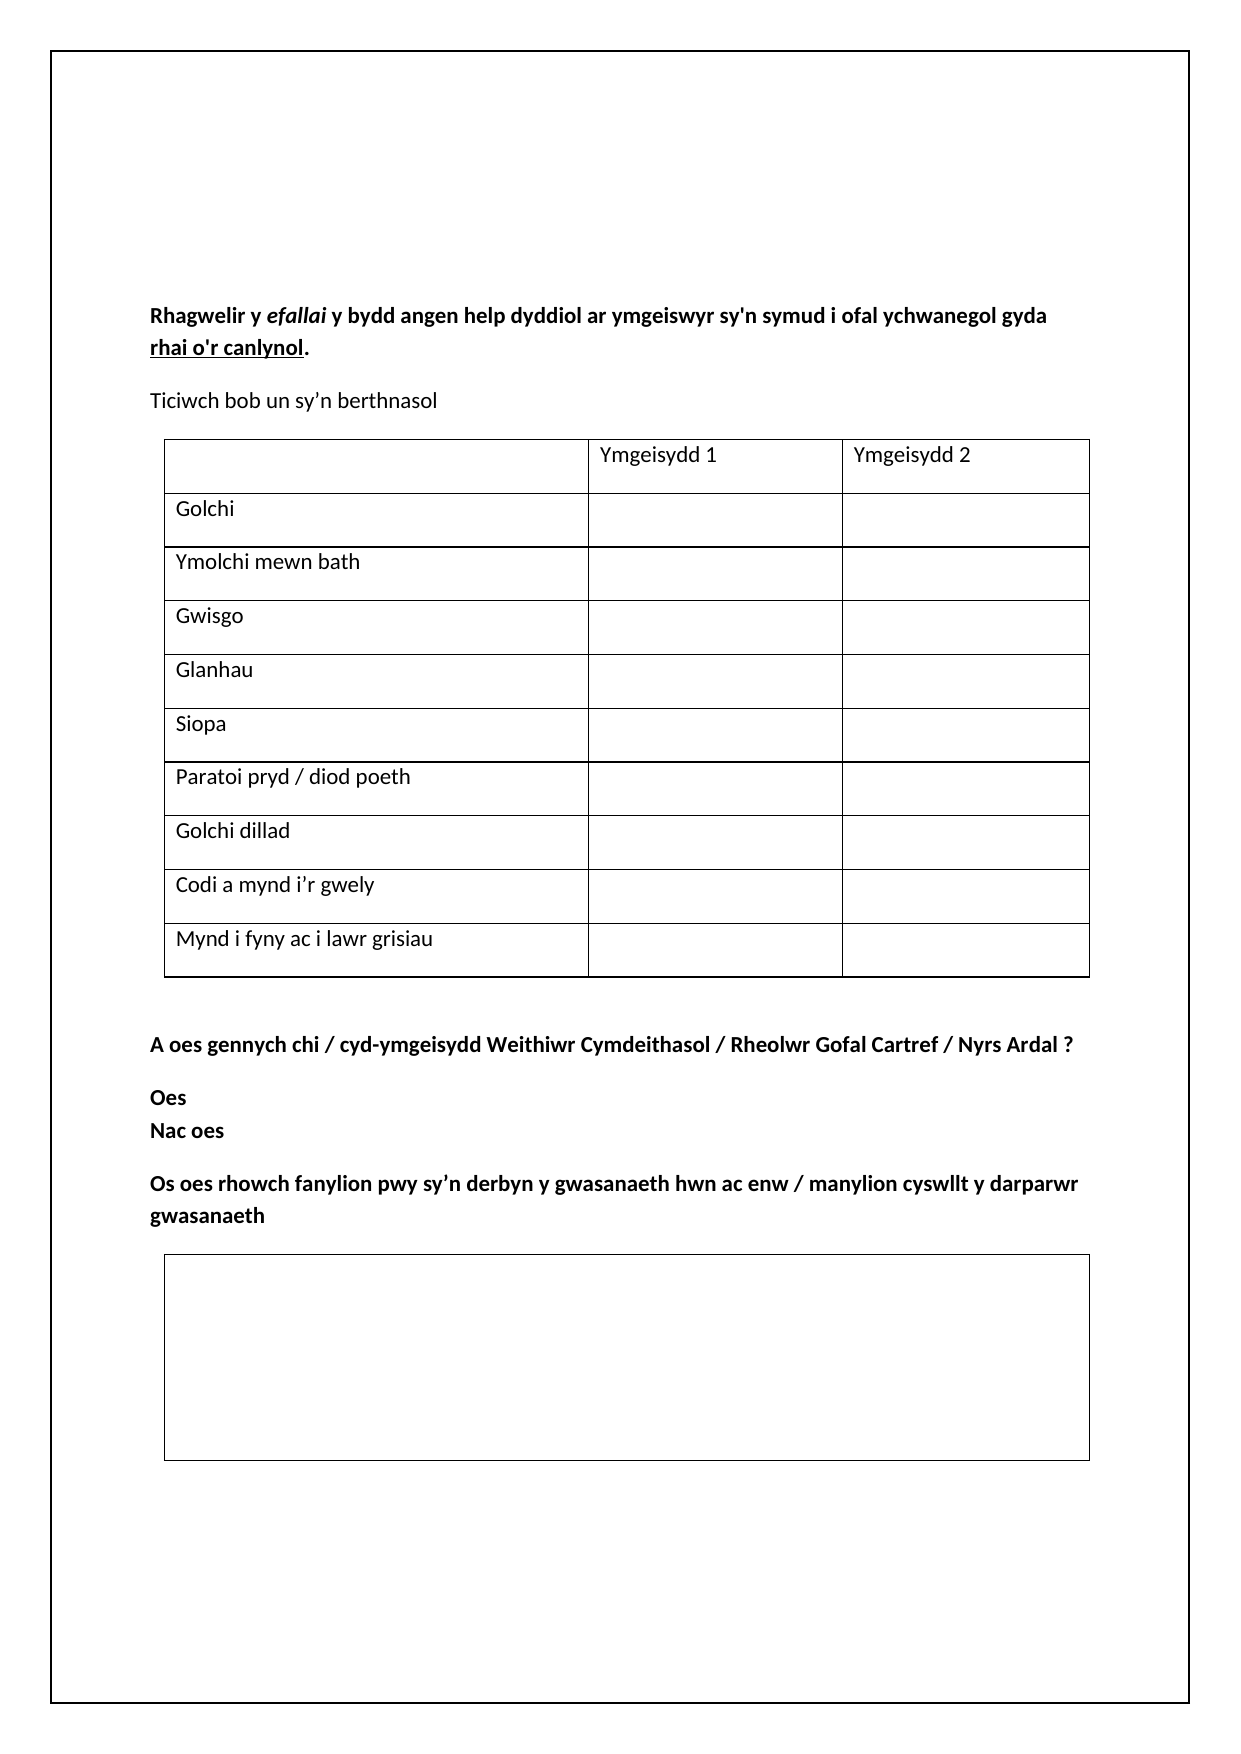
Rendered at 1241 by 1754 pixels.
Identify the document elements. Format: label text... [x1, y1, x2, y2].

table_cell [843, 870, 1089, 923]
table_cell Paratoi pryd / diod poeth [165, 763, 588, 815]
table_cell [843, 709, 1089, 761]
table_cell [589, 816, 842, 869]
text Nac oes [150, 1116, 1090, 1144]
text Oes [150, 1083, 1090, 1112]
table_cell [589, 655, 842, 708]
text Rhagwelir y efallai y bydd angen help dyddiol ar ymgeiswyr sy'n symud i ofal ychwanegol gyda rhai o'r canlynol. [150, 301, 1090, 361]
table_cell [589, 870, 842, 923]
table_cell Gwisgo [165, 601, 588, 654]
table_cell [589, 548, 842, 600]
table_cell Mynd i fyny ac i lawr grisiau [165, 924, 588, 976]
table_cell Ymolchi mewn bath [165, 548, 588, 600]
table_cell [589, 494, 842, 546]
table_cell [589, 763, 842, 815]
table_cell [843, 601, 1089, 654]
table_cell [843, 924, 1089, 976]
table_header [165, 1255, 1089, 1460]
table_cell [589, 601, 842, 654]
table_cell [589, 709, 842, 761]
table_cell Glanhau [165, 655, 588, 708]
table_header Ymgeisydd 1 [589, 440, 842, 493]
table_cell [843, 494, 1089, 546]
table_header Ymgeisydd 2 [843, 440, 1089, 493]
table_cell [843, 655, 1089, 708]
text Os oes rhowch fanylion pwy sy’n derbyn y gwasanaeth hwn ac enw / manylion cyswllt y darparwr gwasanaeth [150, 1169, 1090, 1229]
table_cell [843, 548, 1089, 600]
text Ticiwch bob un sy’n berthnasol [150, 386, 1090, 414]
table_cell Codi a mynd i’r gwely [165, 870, 588, 923]
table_header [165, 440, 588, 493]
table_cell Golchi [165, 494, 588, 546]
table_cell [589, 924, 842, 976]
table_cell Golchi dillad [165, 816, 588, 869]
text A oes gennych chi / cyd-ymgeisydd Weithiwr Cymdeithasol / Rheolwr Gofal Cartref / Nyrs Ardal ? [150, 1031, 1090, 1058]
table_cell [843, 763, 1089, 815]
table_cell [843, 816, 1089, 869]
table_cell Siopa [165, 709, 588, 761]
